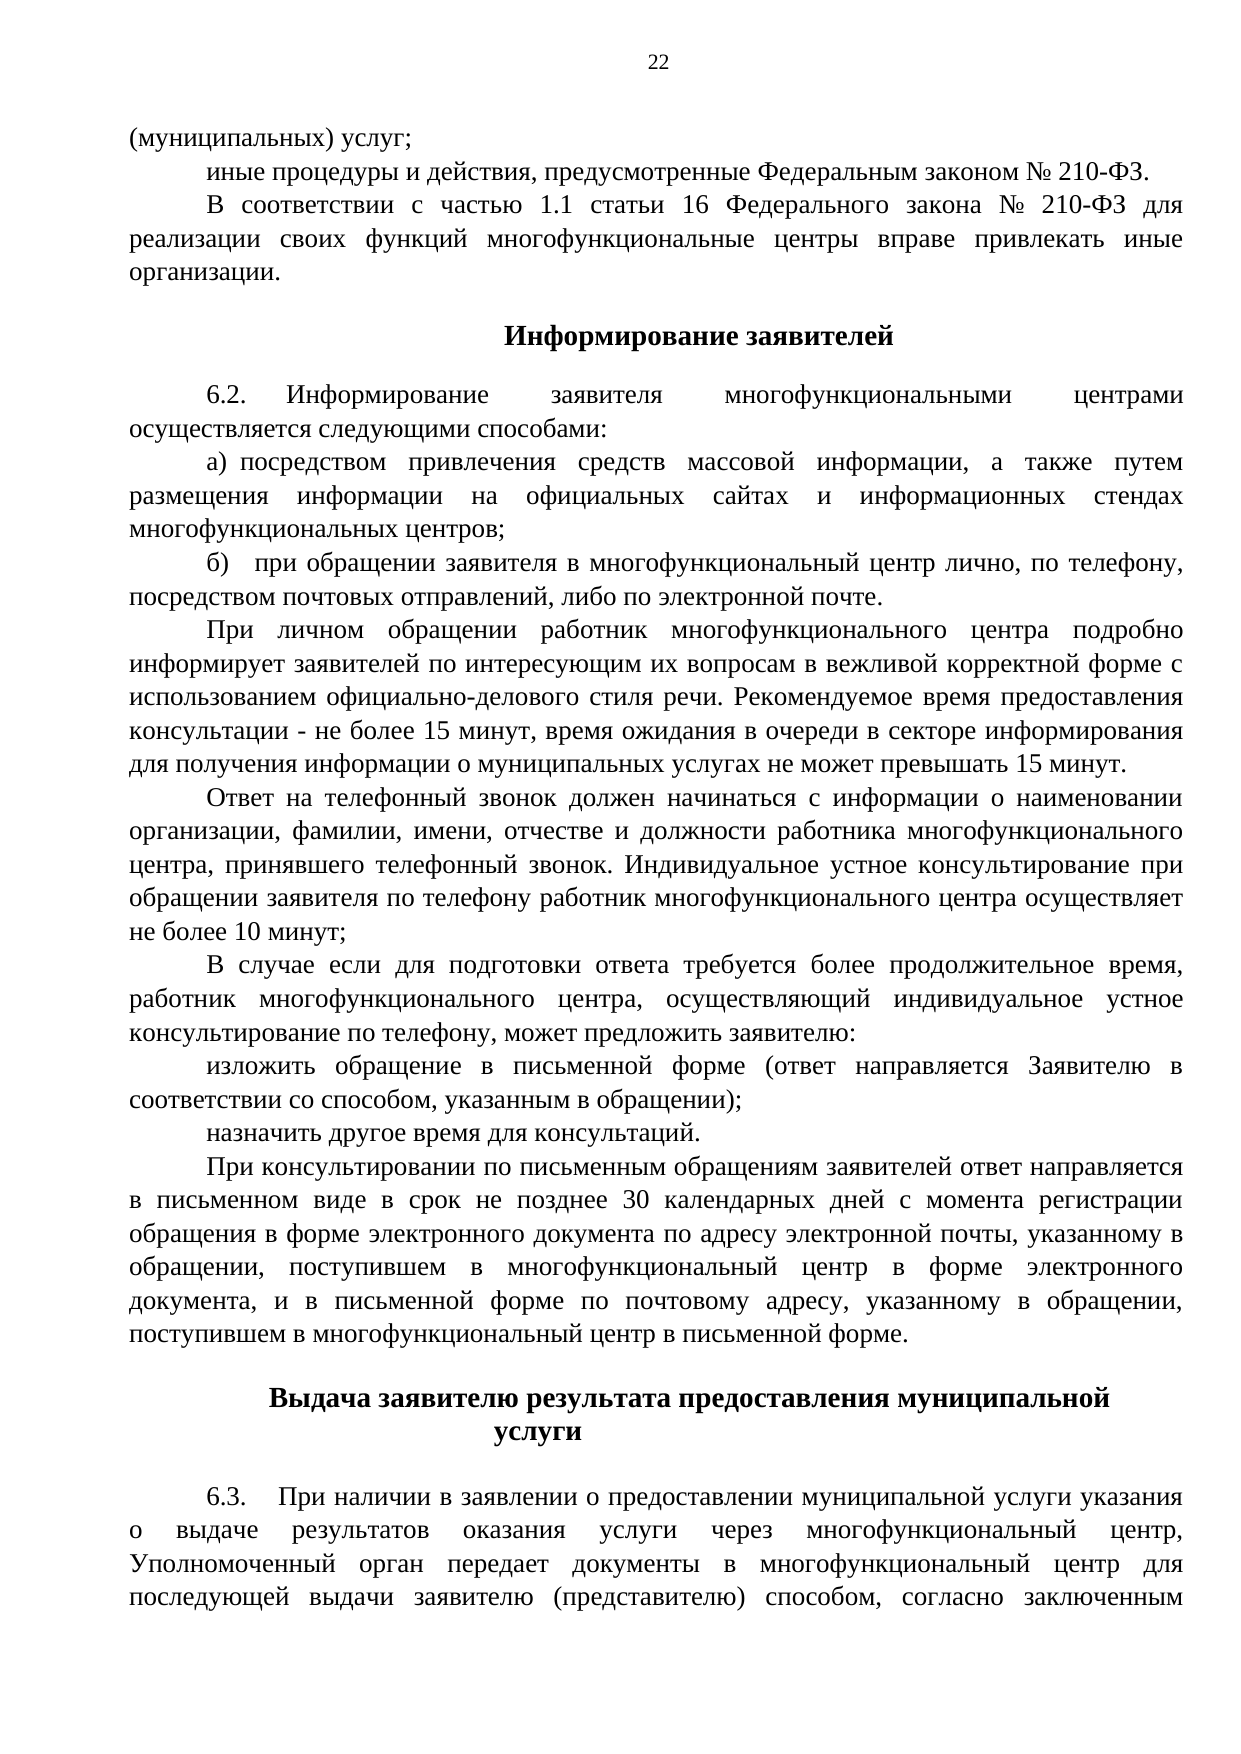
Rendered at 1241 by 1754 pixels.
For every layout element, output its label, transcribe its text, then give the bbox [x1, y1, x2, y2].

text изложить обращение в письменной форме (ответ направляется Заявителю в соответствии со способом, указанным в обращении); [129, 1048, 1184, 1115]
text иные процедуры и действия, предусмотренные Федеральным законом № 210-ФЗ. [129, 153, 1184, 187]
text В соответствии с частью 1.1 статьи 16 Федерального закона № 210-ФЗ для реализации своих функций многофункциональные центры вправе привлекать иные организации. [129, 187, 1184, 288]
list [129, 1478, 1184, 1612]
text Ответ на телефонный звонок должен начинаться с информации о наименовании организации, фамилии, имени, отчестве и должности работника многофункционального центра, принявшего телефонный звонок. Индивидуальное устное консультирование при обращении заявителя по телефону работник многофункционального центра осуществляет не более 10 минут; [129, 779, 1184, 947]
text Информирование заявителей [504, 322, 1184, 351]
list Информирование заявителя многофункциональными центрами осуществляется следующими способами: [129, 377, 1184, 444]
text б) при обращении заявителя в многофункциональный центр лично, по телефону, посредством почтовых отправлений, либо по электронной почте. [129, 544, 1184, 612]
text В случае если для подготовки ответа требуется более продолжительное время, работник многофункционального центра, осуществляющий индивидуальное устное консультирование по телефону, может предложить заявителю: [129, 947, 1184, 1048]
text При консультировании по письменным обращениям заявителей ответ направляется в письменном виде в срок не позднее 30 календарных дней с момента регистрации обращения в форме электронного документа по адресу электронной почты, указанному в обращении, поступившем в многофункциональный центр в форме электронного документа, и в письменной форме по почтовому адресу, указанному в обращении, поступившем в многофункциональный центр в письменной форме. [129, 1148, 1184, 1349]
text а) посредством привлечения средств массовой информации, а также путем размещения информации на официальных сайтах и информационных стендах многофункциональных центров; [129, 444, 1184, 544]
text При личном обращении работник многофункционального центра подробно информирует заявителей по интересующим их вопросам в вежливой корректной форме с использованием официально-делового стиля речи. Рекомендуемое время предоставления консультации - не более 15 минут, время ожидания в очереди в секторе информирования для получения информации о муниципальных услугах не может превышать 15 минут. [129, 612, 1184, 779]
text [129, 120, 1184, 153]
text Выдача заявителю результата предоставления муниципальной услуги [268, 1381, 1184, 1447]
text назначить другое время для консультаций. [129, 1115, 1184, 1148]
